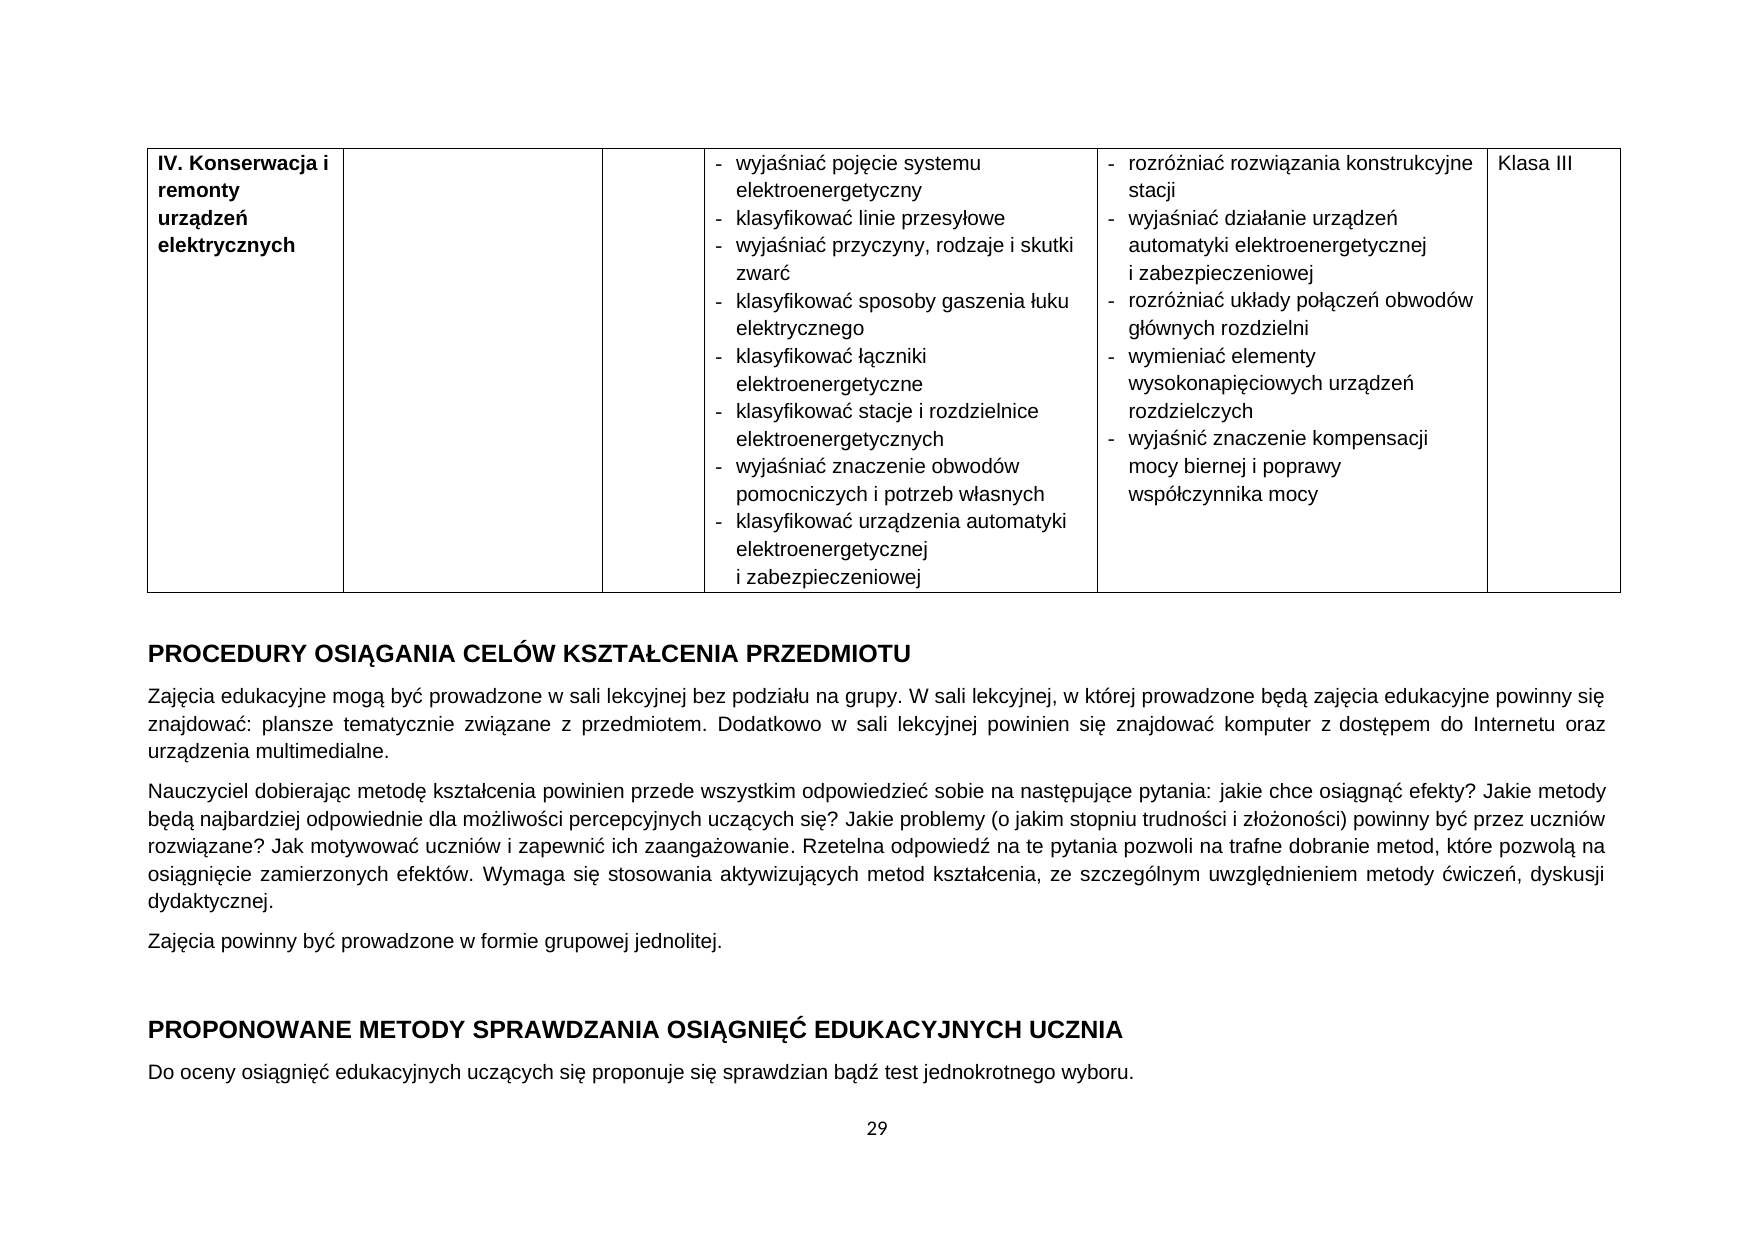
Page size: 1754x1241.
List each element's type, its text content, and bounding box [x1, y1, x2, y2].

text Zajęcia powinny być prowadzone w formie grupowej jednolitej. [148, 929, 1606, 953]
text Zajęcia edukacyjne mogą być prowadzone w sali lekcyjnej bez podziału na grupy. W sali lekcyjnej, w której prowadzone będą zajęcia edukacyjne powinny się znajdować: plansze tematycznie związane z przedmiotem. Dodatkowo w sali lekcyjnej powinien się znajdować komputer z dostępem do Internetu oraz urządzenia multimedialne. [148, 684, 1606, 763]
table_cell rozróżniać rozwiązania konstrukcyjne stacji wyjaśniać działanie urządzeń automatyki elektroenergetycznej i zabezpieczeniowej rozróżniać układy połączeń obwodów głównych rozdzielni wymieniać elementy wysokonapięciowych urządzeń rozdzielczych wyjaśnić znaczenie kompensacji mocy biernej i poprawy współczynnika mocy [1098, 149, 1487, 592]
text PROPONOWANE METODY SPRAWDZANIA OSIĄGNIĘĆ EDUKACYJNYCH UCZNIA [148, 1014, 1606, 1043]
table_cell [344, 149, 602, 592]
table_cell [603, 149, 704, 592]
text Nauczyciel dobierając metodę kształcenia powinien przede wszystkim odpowiedzieć sobie na następujące pytania: jakie chce osiągnąć efekty? Jakie metody będą najbardziej odpowiednie dla możliwości percepcyjnych uczących się? Jakie problemy (o jakim stopniu trudności i złożoności) powinny być przez uczniów rozwiązane? Jak motywować uczniów i zapewnić ich zaangażowanie. Rzetelna odpowiedź na te pytania pozwoli na trafne dobranie metod, które pozwolą na osiągnięcie zamierzonych efektów. Wymaga się stosowania aktywizujących metod kształcenia, ze szczególnym uwzględnieniem metody ćwiczeń, dyskusji dydaktycznej. [148, 779, 1606, 913]
table_cell IV. Konserwacja i remonty urządzeń elektrycznych [148, 149, 343, 592]
table_cell wyjaśniać pojęcie systemu elektroenergetyczny klasyfikować linie przesyłowe wyjaśniać przyczyny, rodzaje i skutki zwarć klasyfikować sposoby gaszenia łuku elektrycznego klasyfikować łączniki elektroenergetyczne klasyfikować stacje i rozdzielnice elektroenergetycznych wyjaśniać znaczenie obwodów pomocniczych i potrzeb własnych klasyfikować urządzenia automatyki elektroenergetycznej i zabezpieczeniowej [705, 149, 1097, 592]
text PROCEDURY OSIĄGANIA CELÓW KSZTAŁCENIA PRZEDMIOTU [148, 638, 1606, 667]
text Do oceny osiągnięć edukacyjnych uczących się proponuje się sprawdzian bądź test jednokrotnego wyboru. [148, 1060, 1606, 1084]
table_cell Klasa III [1488, 149, 1620, 592]
